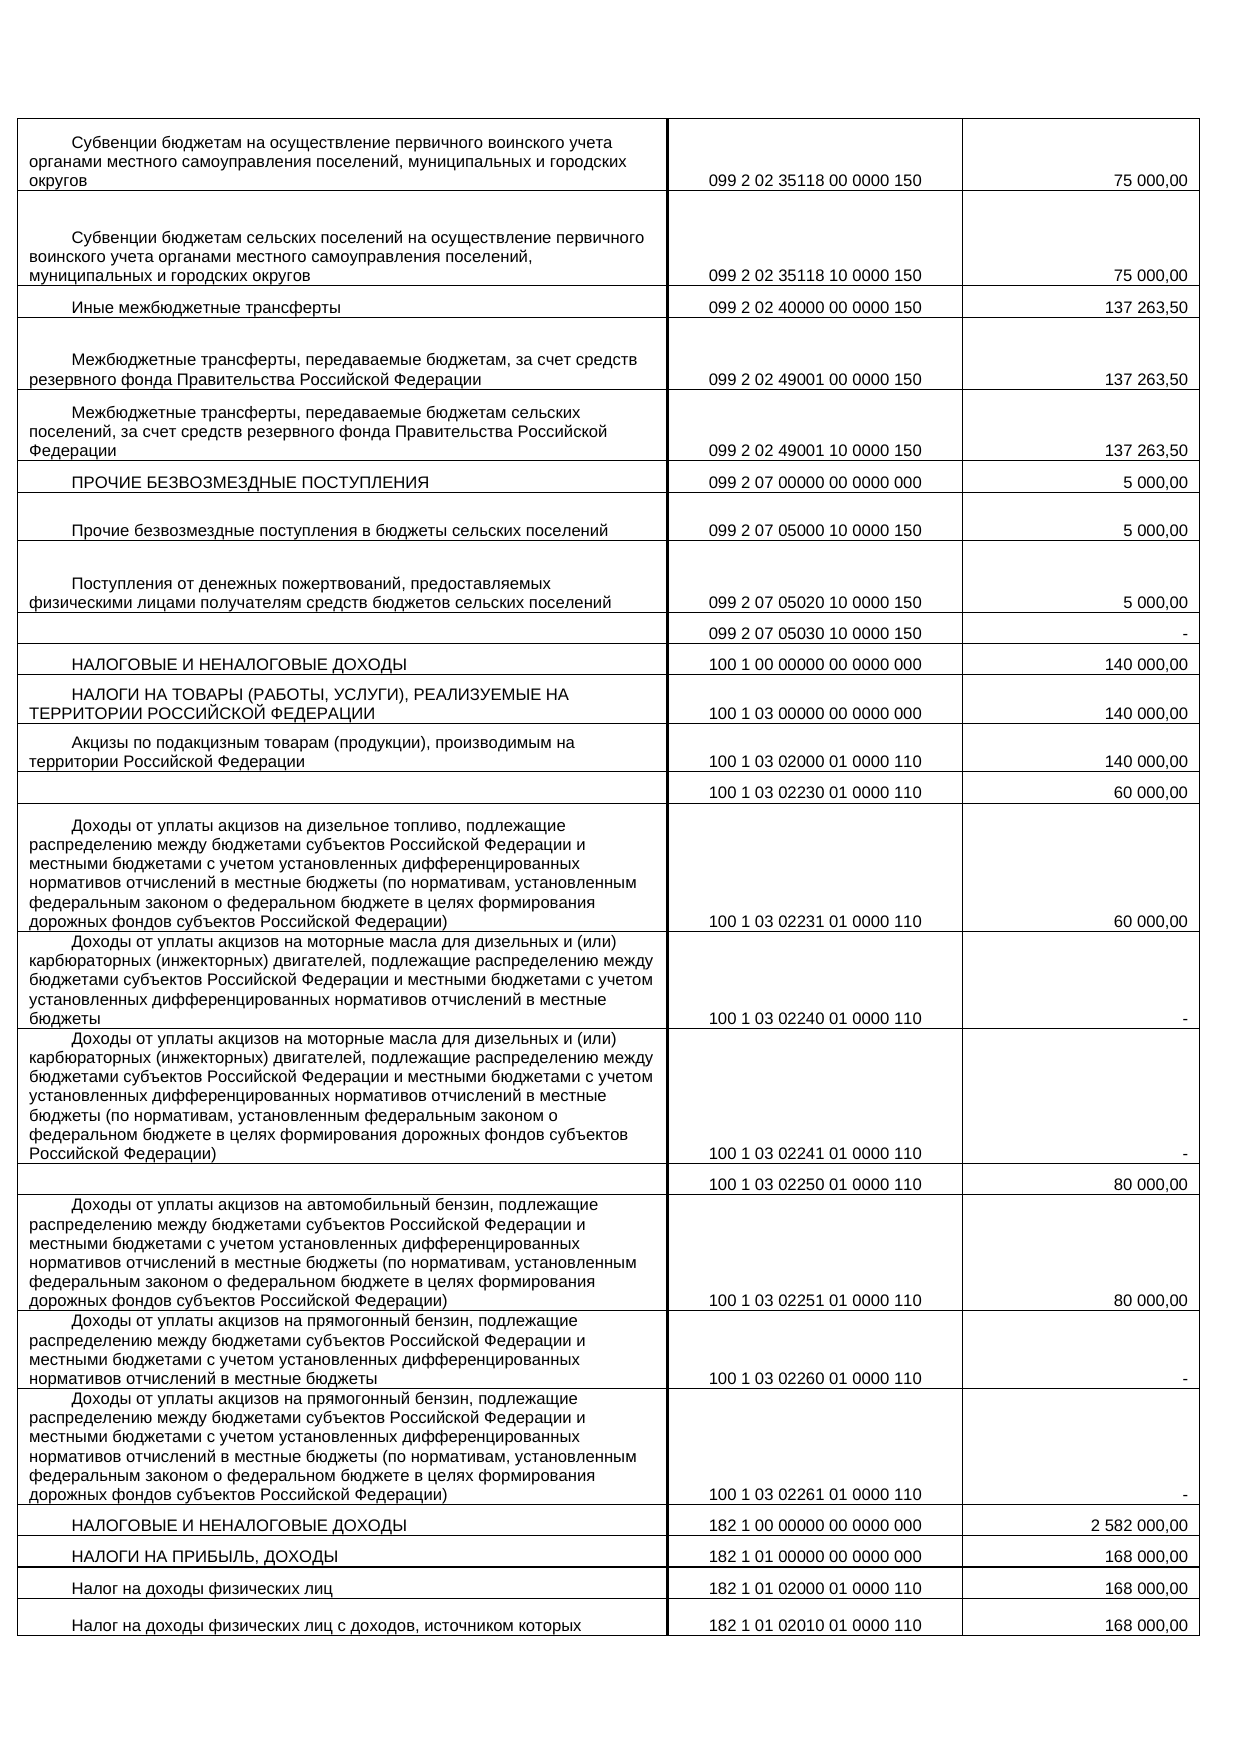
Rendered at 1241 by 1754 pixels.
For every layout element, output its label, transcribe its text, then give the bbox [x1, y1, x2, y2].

table_cell 100 1 03 02231 01 0000 110 [669, 804, 962, 931]
table_cell Доходы от уплаты акцизов на прямогонный бензин, подлежащие распределению между бюджетами субъектов Российской Федерации и местными бюджетами с учетом установленных дифференцированных нормативов отчислений в местные бюджеты [18, 1311, 666, 1388]
table_cell Доходы от уплаты акцизов на автомобильный бензин, подлежащие распределению между бюджетами субъектов Российской Федерации и местными бюджетами с учетом установленных дифференцированных нормативов отчислений в местные бюджеты (по нормативам, установленным федеральным законом о федеральном бюджете в целях формирования дорожных фондов субъектов Российской Федерации) [18, 1195, 666, 1310]
table_cell 168 000,00 [963, 1568, 1199, 1598]
table_cell 140 000,00 [963, 724, 1199, 771]
table_cell Акцизы по подакцизным товарам (продукции), производимым на территории Российской Федерации [18, 724, 666, 771]
table_cell 099 2 02 49001 10 0000 150 [669, 390, 962, 460]
table_cell Иные межбюджетные трансферты [18, 286, 666, 317]
table_cell 100 1 00 00000 00 0000 000 [669, 644, 962, 674]
table_cell 099 2 07 05030 10 0000 150 [669, 613, 962, 643]
table_cell Прочие безвозмездные поступления в бюджеты сельских поселений [18, 493, 666, 540]
table_cell 140 000,00 [963, 644, 1199, 674]
table_cell 137 263,50 [963, 286, 1199, 317]
table_cell 100 1 03 02250 01 0000 110 [669, 1164, 962, 1194]
table_cell - [963, 1389, 1199, 1504]
table_cell Межбюджетные трансферты, передаваемые бюджетам, за счет средств резервного фонда Правительства Российской Федерации [18, 318, 666, 388]
table_cell НАЛОГИ НА ТОВАРЫ (РАБОТЫ, УСЛУГИ), РЕАЛИЗУЕМЫЕ НА ТЕРРИТОРИИ РОССИЙСКОЙ ФЕДЕРАЦИИ [18, 675, 666, 723]
table_cell 75 000,00 [963, 119, 1199, 190]
table_cell НАЛОГИ НА ПРИБЫЛЬ, ДОХОДЫ [18, 1536, 666, 1566]
table_cell 100 1 03 02240 01 0000 110 [669, 932, 962, 1028]
table_cell 182 1 01 02000 01 0000 110 [669, 1568, 962, 1598]
table_cell Доходы от уплаты акцизов на моторные масла для дизельных и (или) карбюраторных (инжекторных) двигателей, подлежащие распределению между бюджетами субъектов Российской Федерации и местными бюджетами с учетом установленных дифференцированных нормативов отчислений в местные бюджеты (по нормативам, установленным федеральным законом о федеральном бюджете в целях формирования дорожных фондов субъектов Российской Федерации) [18, 1029, 666, 1163]
table_cell Доходы от уплаты акцизов на дизельное топливо, подлежащие распределению между бюджетами субъектов Российской Федерации и местными бюджетами с учетом установленных дифференцированных нормативов отчислений в местные бюджеты (по нормативам, установленным федеральным законом о федеральном бюджете в целях формирования дорожных фондов субъектов Российской Федерации) [18, 804, 666, 931]
table_cell 168 000,00 [963, 1536, 1199, 1566]
table_cell [18, 772, 666, 802]
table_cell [669, 1599, 962, 1635]
table_cell 137 263,50 [963, 318, 1199, 388]
table_cell 099 2 02 35118 10 0000 150 [669, 191, 962, 285]
table_cell 5 000,00 [963, 493, 1199, 540]
table_cell 140 000,00 [963, 675, 1199, 723]
table_cell 80 000,00 [963, 1164, 1199, 1194]
table_cell 75 000,00 [963, 191, 1199, 285]
table_cell 099 2 02 49001 00 0000 150 [669, 318, 962, 388]
table_cell 5 000,00 [963, 541, 1199, 612]
table_cell НАЛОГОВЫЕ И НЕНАЛОГОВЫЕ ДОХОДЫ [18, 644, 666, 674]
table_cell Субвенции бюджетам на осуществление первичного воинского учета органами местного самоуправления поселений, муниципальных и городских округов [18, 119, 666, 190]
table_cell 182 1 00 00000 00 0000 000 [669, 1505, 962, 1535]
table_cell - [963, 1029, 1199, 1163]
table_cell Поступления от денежных пожертвований, предоставляемых физическими лицами получателям средств бюджетов сельских поселений [18, 541, 666, 612]
table_cell Доходы от уплаты акцизов на прямогонный бензин, подлежащие распределению между бюджетами субъектов Российской Федерации и местными бюджетами с учетом установленных дифференцированных нормативов отчислений в местные бюджеты (по нормативам, установленным федеральным законом о федеральном бюджете в целях формирования дорожных фондов субъектов Российской Федерации) [18, 1389, 666, 1504]
table_cell 100 1 03 02261 01 0000 110 [669, 1389, 962, 1504]
table_cell 100 1 03 00000 00 0000 000 [669, 675, 962, 723]
table_cell 168 000,00 [963, 1599, 1199, 1635]
table_cell 100 1 03 02251 01 0000 110 [669, 1195, 962, 1310]
table_cell 5 000,00 [963, 461, 1199, 492]
table_cell 099 2 07 05020 10 0000 150 [669, 541, 962, 612]
table_cell 100 1 03 02000 01 0000 110 [669, 724, 962, 771]
table_cell - [963, 932, 1199, 1028]
table_cell 60 000,00 [963, 772, 1199, 802]
table_cell 182 1 01 00000 00 0000 000 [669, 1536, 962, 1566]
table_cell 60 000,00 [963, 804, 1199, 931]
table_cell 80 000,00 [963, 1195, 1199, 1310]
table_cell [18, 1164, 666, 1194]
table_cell 100 1 03 02260 01 0000 110 [669, 1311, 962, 1388]
table_cell ПРОЧИЕ БЕЗВОЗМЕЗДНЫЕ ПОСТУПЛЕНИЯ [18, 461, 666, 492]
table_cell [18, 613, 666, 643]
table_cell Субвенции бюджетам сельских поселений на осуществление первичного воинского учета органами местного самоуправления поселений, муниципальных и городских округов [18, 191, 666, 285]
table_cell Межбюджетные трансферты, передаваемые бюджетам сельских поселений, за счет средств резервного фонда Правительства Российской Федерации [18, 390, 666, 460]
table_cell Налог на доходы физических лиц [18, 1568, 666, 1598]
table_cell 100 1 03 02230 01 0000 110 [669, 772, 962, 802]
table_cell - [963, 1311, 1199, 1388]
table_cell НАЛОГОВЫЕ И НЕНАЛОГОВЫЕ ДОХОДЫ [18, 1505, 666, 1535]
table_cell 099 2 02 40000 00 0000 150 [669, 286, 962, 317]
table_cell 2 582 000,00 [963, 1505, 1199, 1535]
table_cell 099 2 07 05000 10 0000 150 [669, 493, 962, 540]
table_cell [18, 1599, 666, 1635]
table_cell - [963, 613, 1199, 643]
table_cell 099 2 07 00000 00 0000 000 [669, 461, 962, 492]
table_cell 100 1 03 02241 01 0000 110 [669, 1029, 962, 1163]
table_cell Доходы от уплаты акцизов на моторные масла для дизельных и (или) карбюраторных (инжекторных) двигателей, подлежащие распределению между бюджетами субъектов Российской Федерации и местными бюджетами с учетом установленных дифференцированных нормативов отчислений в местные бюджеты [18, 932, 666, 1028]
table_cell 137 263,50 [963, 390, 1199, 460]
table_cell 099 2 02 35118 00 0000 150 [669, 119, 962, 190]
